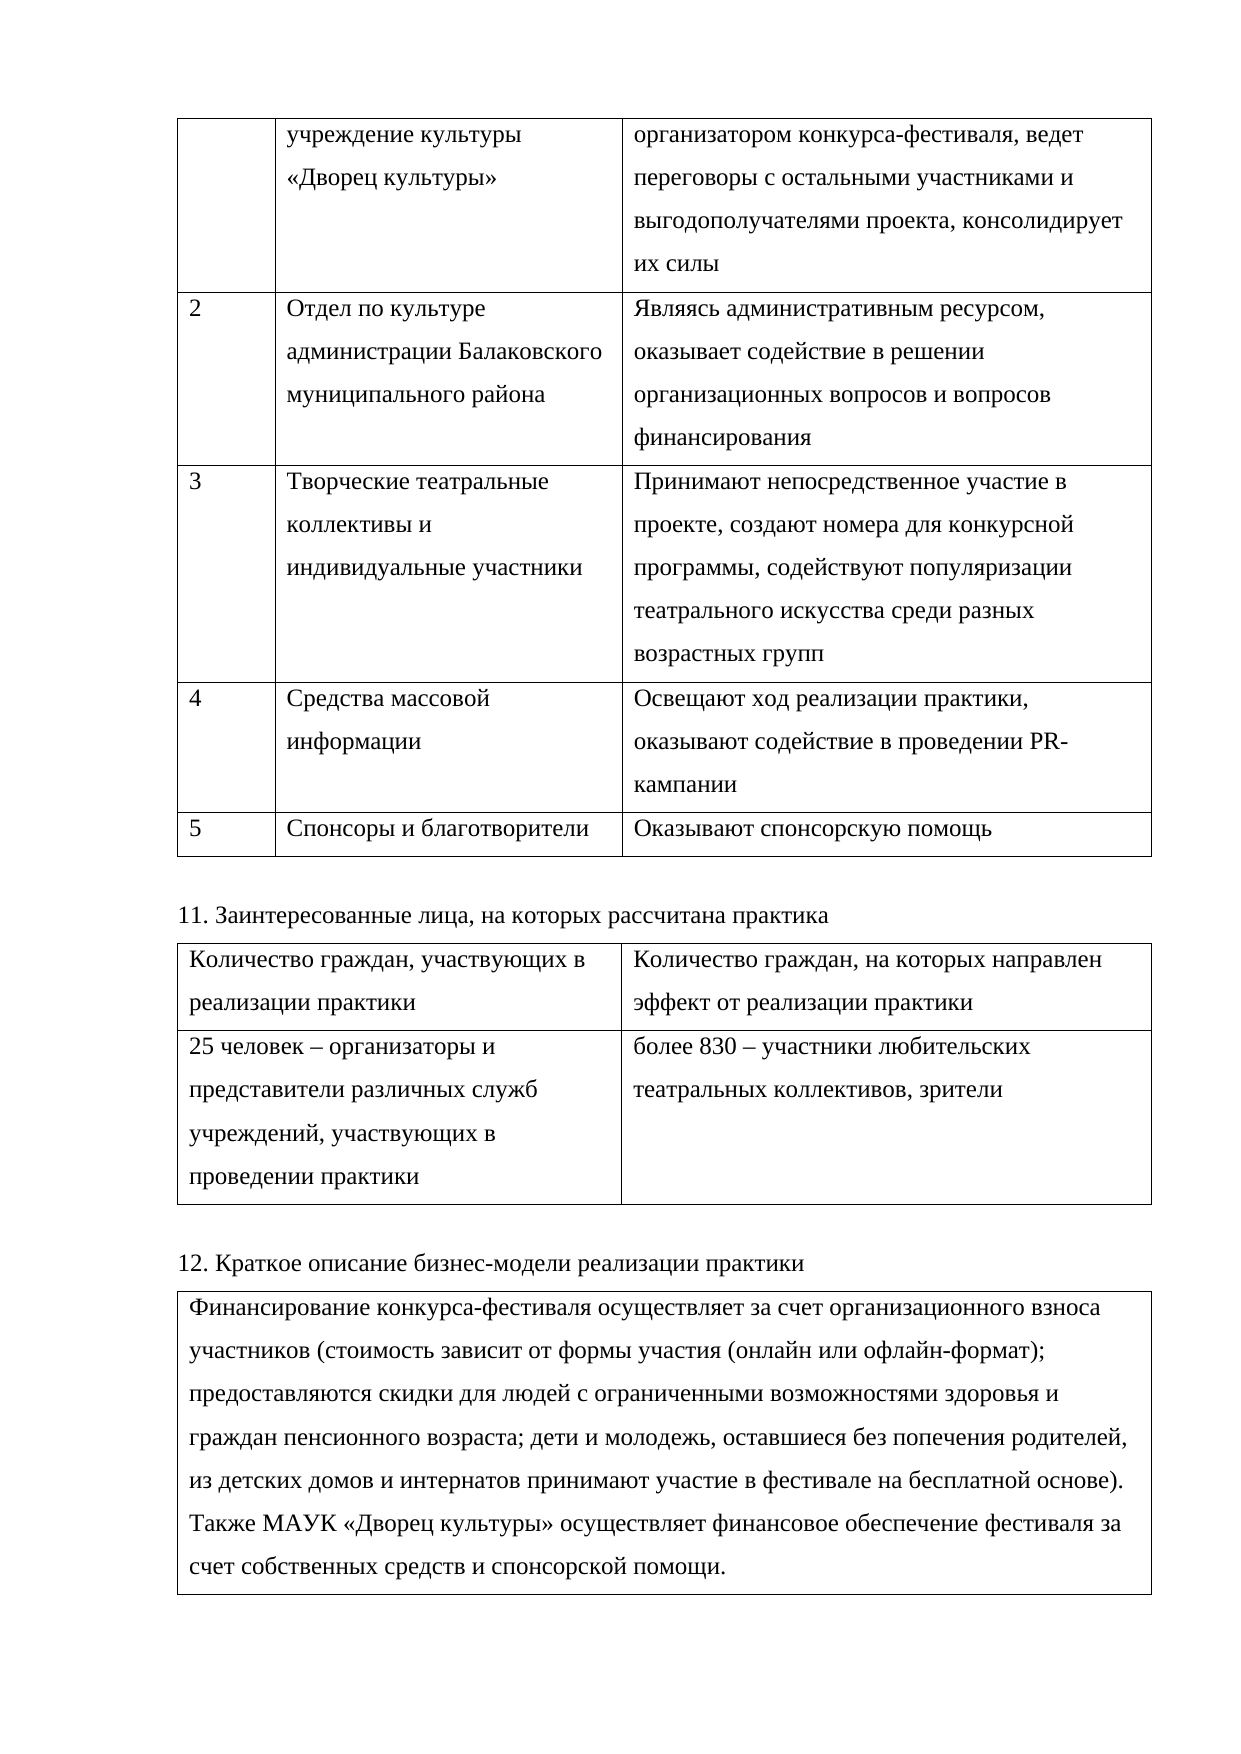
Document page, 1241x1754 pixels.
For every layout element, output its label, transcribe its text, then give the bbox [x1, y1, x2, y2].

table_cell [276, 119, 622, 292]
table_header Количество граждан, на которых направлен эффект от реализации практики [622, 944, 1151, 1030]
table_cell Средства массовой информации [276, 683, 622, 812]
table_cell Принимают непосредственное участие в проекте, создают номера для конкурсной программы, содействуют популяризации театрального искусства среди разных возрастных групп [623, 466, 1151, 682]
table_cell Являясь административным ресурсом, оказывает содействие в решении организационных вопросов и вопросов финансирования [623, 293, 1151, 465]
table_cell более 830 – участники любительских театральных коллективов, зрители [622, 1031, 1151, 1204]
text 12. Краткое описание бизнес-модели реализации практики [177, 1248, 1152, 1277]
table_cell 4 [178, 683, 275, 812]
table_cell 1 [178, 119, 275, 292]
table_cell Освещают ход реализации практики, оказывают содействие в проведении PR-кампании [623, 683, 1151, 812]
table_cell 2 [178, 293, 275, 465]
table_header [178, 1292, 1151, 1594]
table_cell 25 человек – организаторы и представители различных служб учреждений, участвующих в проведении практики [178, 1031, 621, 1204]
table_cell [623, 119, 1151, 292]
table_cell Отдел по культуре администрации Балаковского муниципального района [276, 293, 622, 465]
table_cell Творческие театральные коллективы и индивидуальные участники [276, 466, 622, 682]
table_header Количество граждан, участвующих в реализации практики [178, 944, 621, 1030]
table_cell 5 [178, 813, 275, 856]
table_cell 3 [178, 466, 275, 682]
table_cell Оказывают спонсорскую помощь [623, 813, 1151, 856]
table_cell Спонсоры и благотворители [276, 813, 622, 856]
text 11. Заинтересованные лица, на которых рассчитана практика [177, 900, 1152, 929]
